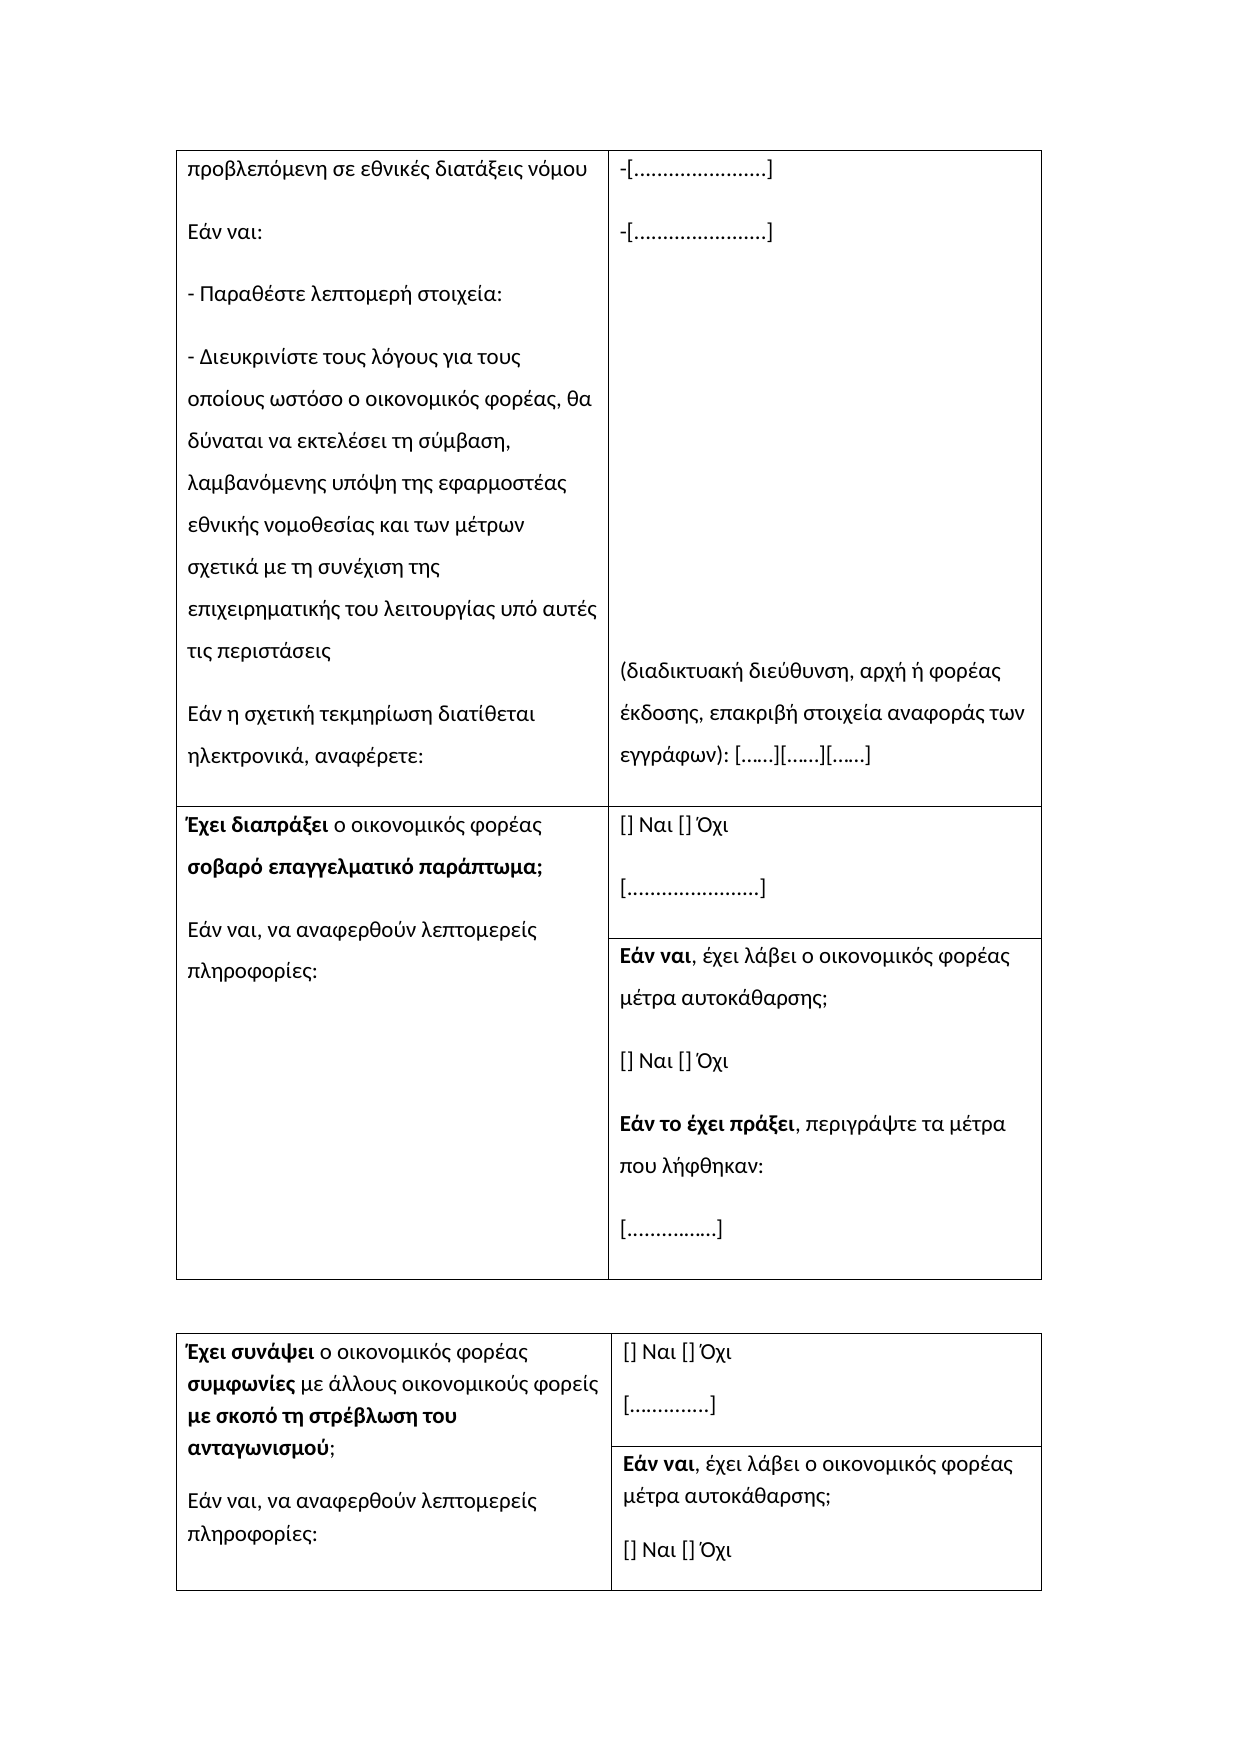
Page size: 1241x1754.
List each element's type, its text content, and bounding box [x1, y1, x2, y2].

table_header Έχει συνάψει ο οικονομικός φορέας συμφωνίες με άλλους οικονομικούς φορείς με σκοπό τη στρέβλωση του ανταγωνισμού; Εάν ναι, να αναφερθούν λεπτομερείς πληροφορίες: [177, 1334, 611, 1590]
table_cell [612, 1447, 1041, 1590]
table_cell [177, 151, 608, 806]
table_cell Εάν ναι, έχει λάβει ο οικονομικός φορέας μέτρα αυτοκάθαρσης; [] Ναι [] Όχι Εάν το έχει πράξει, περιγράψτε τα μέτρα που λήφθηκαν: [..........……] [609, 939, 1041, 1279]
table_header [] Ναι [] Όχι […...........] [612, 1334, 1041, 1446]
table_cell [] Ναι [] Όχι [.......................] [609, 807, 1041, 938]
table_cell Έχει διαπράξει ο οικονομικός φορέας σοβαρό επαγγελματικό παράπτωμα; Εάν ναι, να αναφερθούν λεπτομερείς πληροφορίες: [177, 807, 608, 1279]
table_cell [609, 151, 1041, 806]
